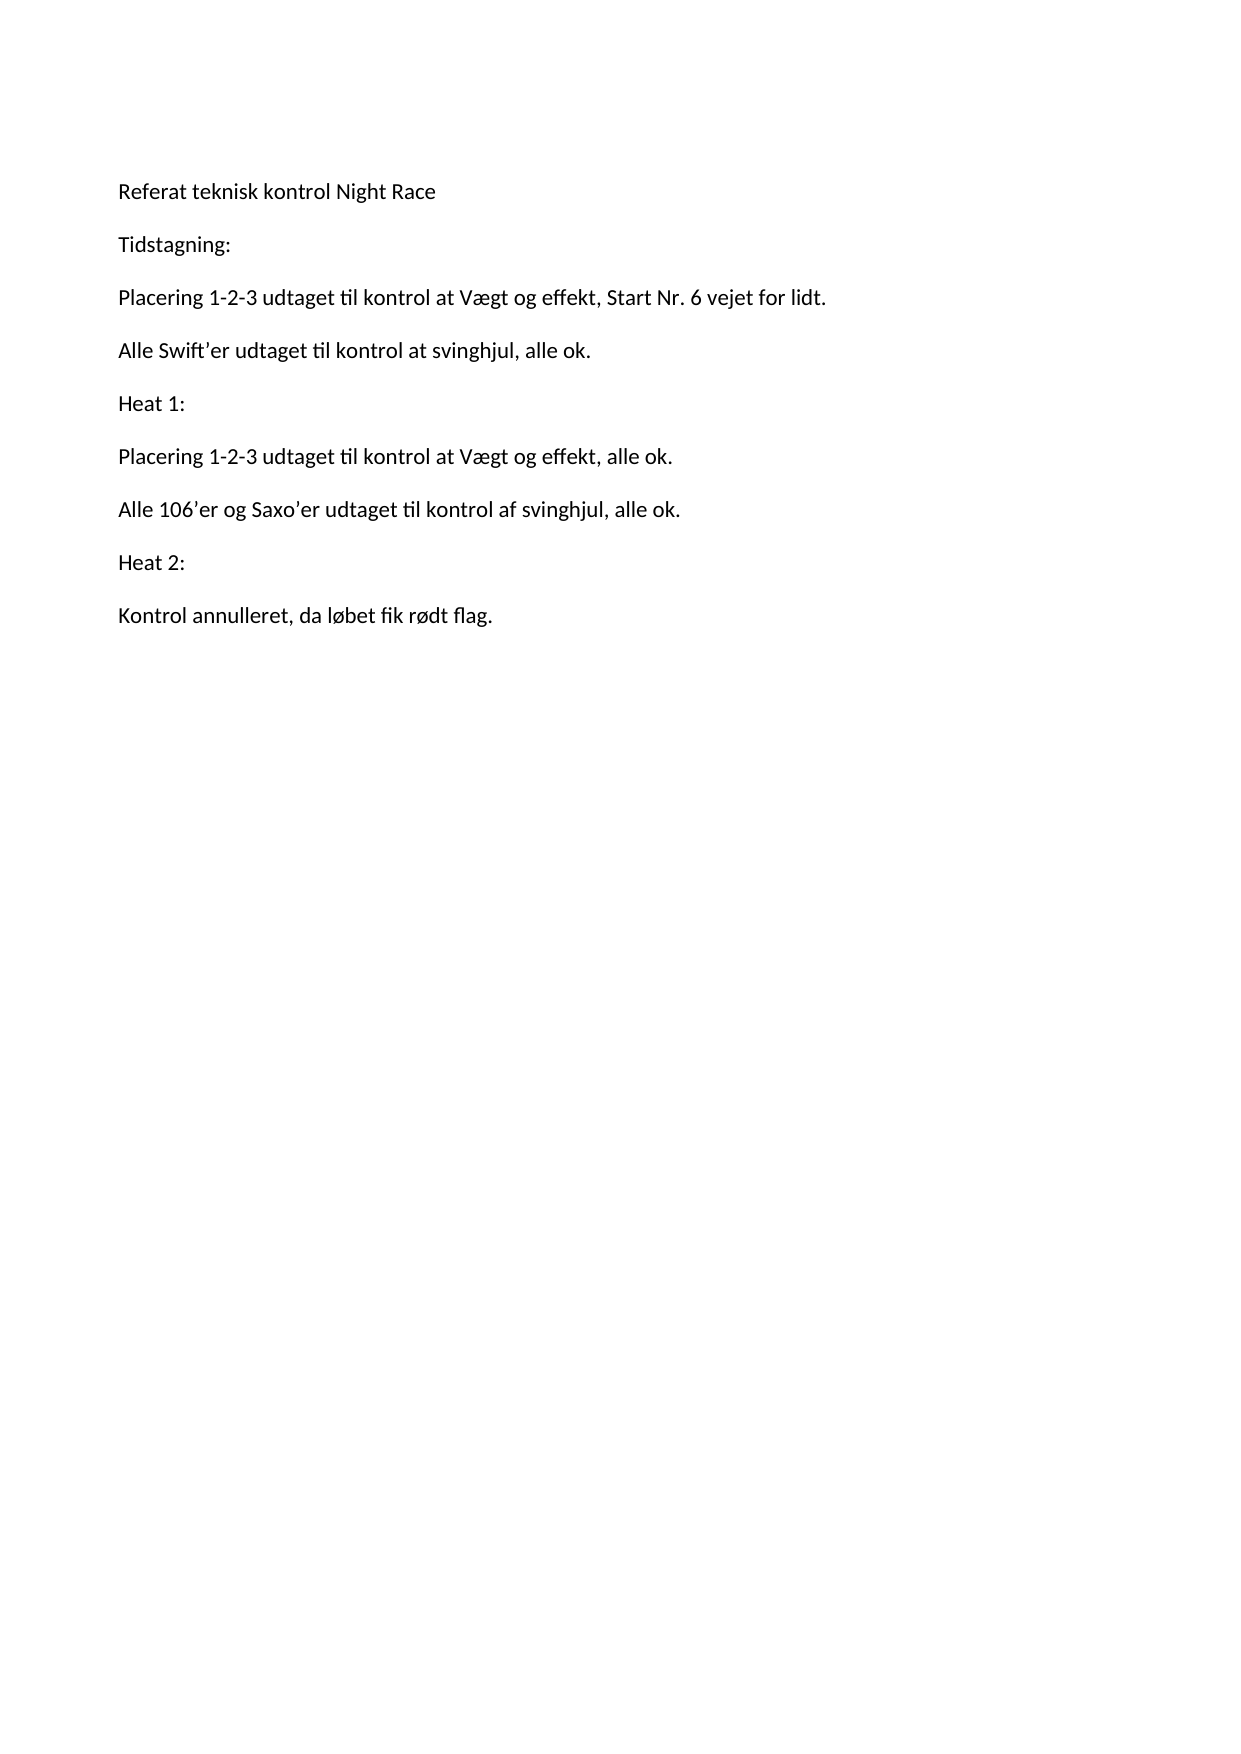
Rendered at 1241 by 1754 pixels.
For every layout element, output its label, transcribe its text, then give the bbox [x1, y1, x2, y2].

text Placering 1-2-3 udtaget til kontrol at Vægt og effekt, Start Nr. 6 vejet for lidt. [118, 283, 1122, 311]
text Heat 2: [118, 548, 1122, 576]
text Tidstagning: [118, 230, 1122, 258]
text Alle Swift’er udtaget til kontrol at svinghjul, alle ok. [118, 336, 1122, 364]
text Referat teknisk kontrol Night Race [118, 177, 1122, 205]
text Alle 106’er og Saxo’er udtaget til kontrol af svinghjul, alle ok. [118, 495, 1122, 523]
text Kontrol annulleret, da løbet fik rødt flag. [118, 601, 1122, 629]
text Heat 1: [118, 389, 1122, 417]
text Placering 1-2-3 udtaget til kontrol at Vægt og effekt, alle ok. [118, 442, 1122, 470]
